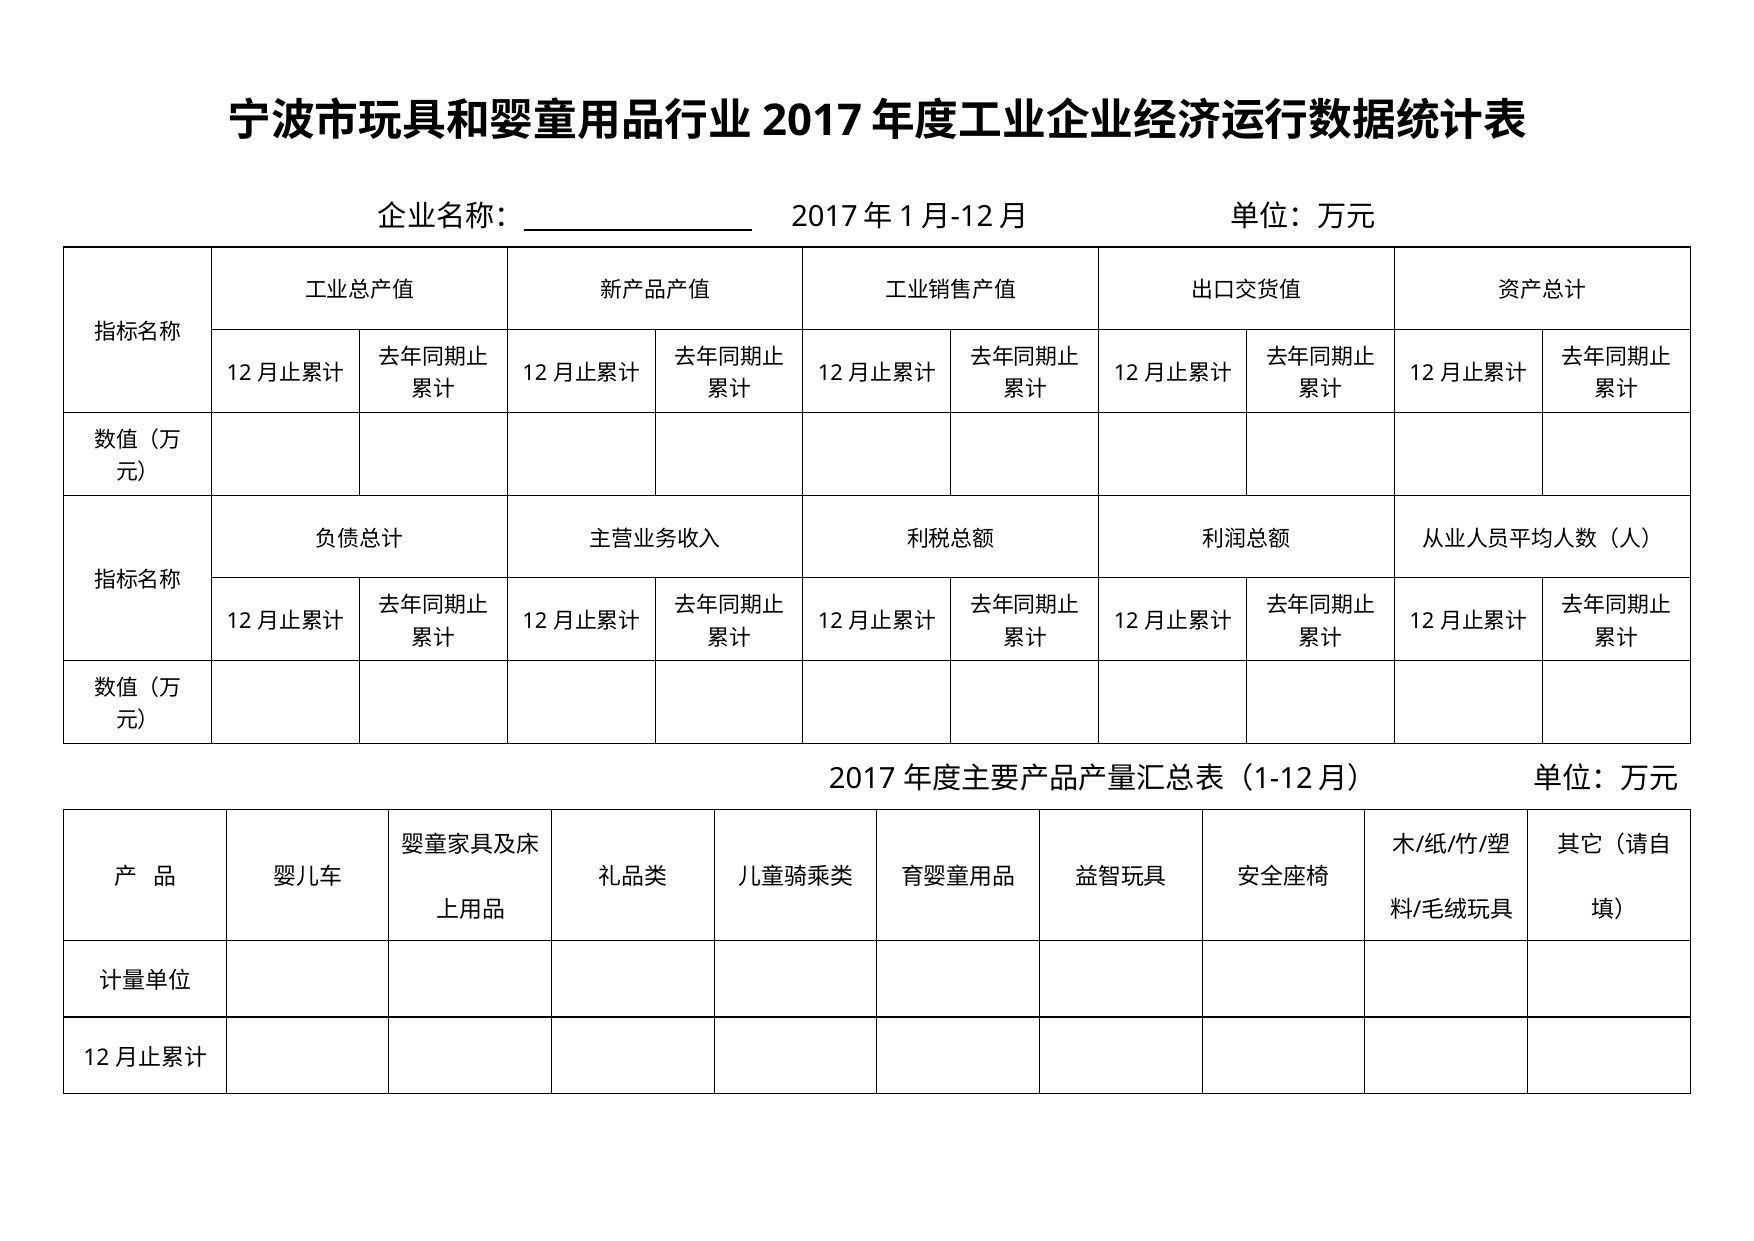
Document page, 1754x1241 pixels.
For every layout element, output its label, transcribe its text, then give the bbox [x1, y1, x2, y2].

table_cell 12 月止累计 [1099, 330, 1246, 412]
text 2017 年度主要产品产量汇总表（1-12月） 单位：万元 [75, 744, 1679, 809]
table_cell 负债总计 [212, 496, 507, 577]
table_cell 利税总额 [803, 496, 1098, 577]
table_header 新产品产值 [508, 248, 802, 329]
table_header 工业销售产值 [803, 248, 1098, 329]
table_cell [552, 1018, 714, 1093]
table_cell [1040, 1018, 1202, 1093]
table_cell [1203, 1018, 1364, 1093]
table_cell 去年同期止累计 [1247, 578, 1394, 660]
table_cell [1099, 413, 1246, 494]
table_header 出口交货值 [1099, 248, 1394, 329]
table_cell 12 月止累计 [1395, 578, 1542, 660]
table_header 婴童家具及床上用品 [389, 810, 551, 940]
table_cell [1395, 413, 1542, 494]
table_cell [1099, 661, 1246, 743]
table_cell [212, 661, 359, 743]
table_cell 去年同期止累计 [360, 578, 507, 660]
table_header 木/纸/竹/塑料/毛绒玩具 [1365, 810, 1527, 940]
table_header 指标名称 [64, 248, 211, 412]
table_cell 数值（万元） [64, 413, 211, 494]
table_cell 12 月止累计 [803, 330, 950, 412]
text 企业名称： 2017年1月-12月 单位：万元 [75, 181, 1679, 246]
table_cell [360, 413, 507, 494]
table_cell [508, 413, 655, 494]
table_cell 去年同期止累计 [360, 330, 507, 412]
table_cell 去年同期止累计 [951, 578, 1098, 660]
table_cell 从业人员平均人数（人） [1395, 496, 1690, 577]
table_header 其它（请自填） [1528, 810, 1690, 940]
table_cell [656, 661, 802, 743]
table_cell 12 月止累计 [803, 578, 950, 660]
table_cell 12 月止累计 [212, 578, 359, 660]
table_cell [1203, 941, 1364, 1016]
table_cell 去年同期止累计 [656, 330, 802, 412]
table_cell 12 月止累计 [1395, 330, 1542, 412]
table_cell [1365, 941, 1527, 1016]
table_cell [715, 941, 876, 1016]
table_cell [389, 941, 551, 1016]
table_cell 主营业务收入 [508, 496, 802, 577]
table_cell 数值（万元） [64, 661, 211, 743]
table_cell [1528, 941, 1690, 1016]
table_cell [1247, 413, 1394, 494]
table_cell [656, 413, 802, 494]
table_cell 利润总额 [1099, 496, 1394, 577]
table_cell 去年同期止累计 [1543, 330, 1690, 412]
table_cell [1543, 413, 1690, 494]
table_cell [508, 661, 655, 743]
table_cell [1365, 1018, 1527, 1093]
table_header 婴儿车 [227, 810, 388, 940]
table_header 儿童骑乘类 [715, 810, 876, 940]
table_cell [1395, 661, 1542, 743]
table_cell 去年同期止累计 [1543, 578, 1690, 660]
table_cell [552, 941, 714, 1016]
table_cell [1040, 941, 1202, 1016]
table_cell [951, 661, 1098, 743]
table_header 礼品类 [552, 810, 714, 940]
table_cell 12 月止累计 [508, 578, 655, 660]
table_header 产 品 [64, 810, 226, 940]
table_cell 指标名称 [64, 496, 211, 660]
table_cell 去年同期止累计 [951, 330, 1098, 412]
text 宁波市玩具和婴童用品行业 2017年度工业企业经济运行数据统计表 [75, 84, 1679, 149]
table_header 益智玩具 [1040, 810, 1202, 940]
table_cell [1247, 661, 1394, 743]
table_cell [360, 661, 507, 743]
table_cell 12 月止累计 [1099, 578, 1246, 660]
table_cell [212, 413, 359, 494]
table_cell [1528, 1018, 1690, 1093]
table_cell [877, 941, 1039, 1016]
table_cell 12 月止累计 [64, 1018, 226, 1093]
table_header 工业总产值 [212, 248, 507, 329]
table_cell [1543, 661, 1690, 743]
table_cell [227, 941, 388, 1016]
table_header 安全座椅 [1203, 810, 1364, 940]
table_cell [389, 1018, 551, 1093]
table_cell 12 月止累计 [212, 330, 359, 412]
table_cell [803, 661, 950, 743]
table_cell [877, 1018, 1039, 1093]
table_cell [715, 1018, 876, 1093]
table_cell [951, 413, 1098, 494]
table_header 育婴童用品 [877, 810, 1039, 940]
table_cell [227, 1018, 388, 1093]
table_cell 去年同期止累计 [656, 578, 802, 660]
table_cell 计量单位 [64, 941, 226, 1016]
table_cell 12 月止累计 [508, 330, 655, 412]
table_header 资产总计 [1395, 248, 1690, 329]
table_cell [803, 413, 950, 494]
table_cell 去年同期止累计 [1247, 330, 1394, 412]
